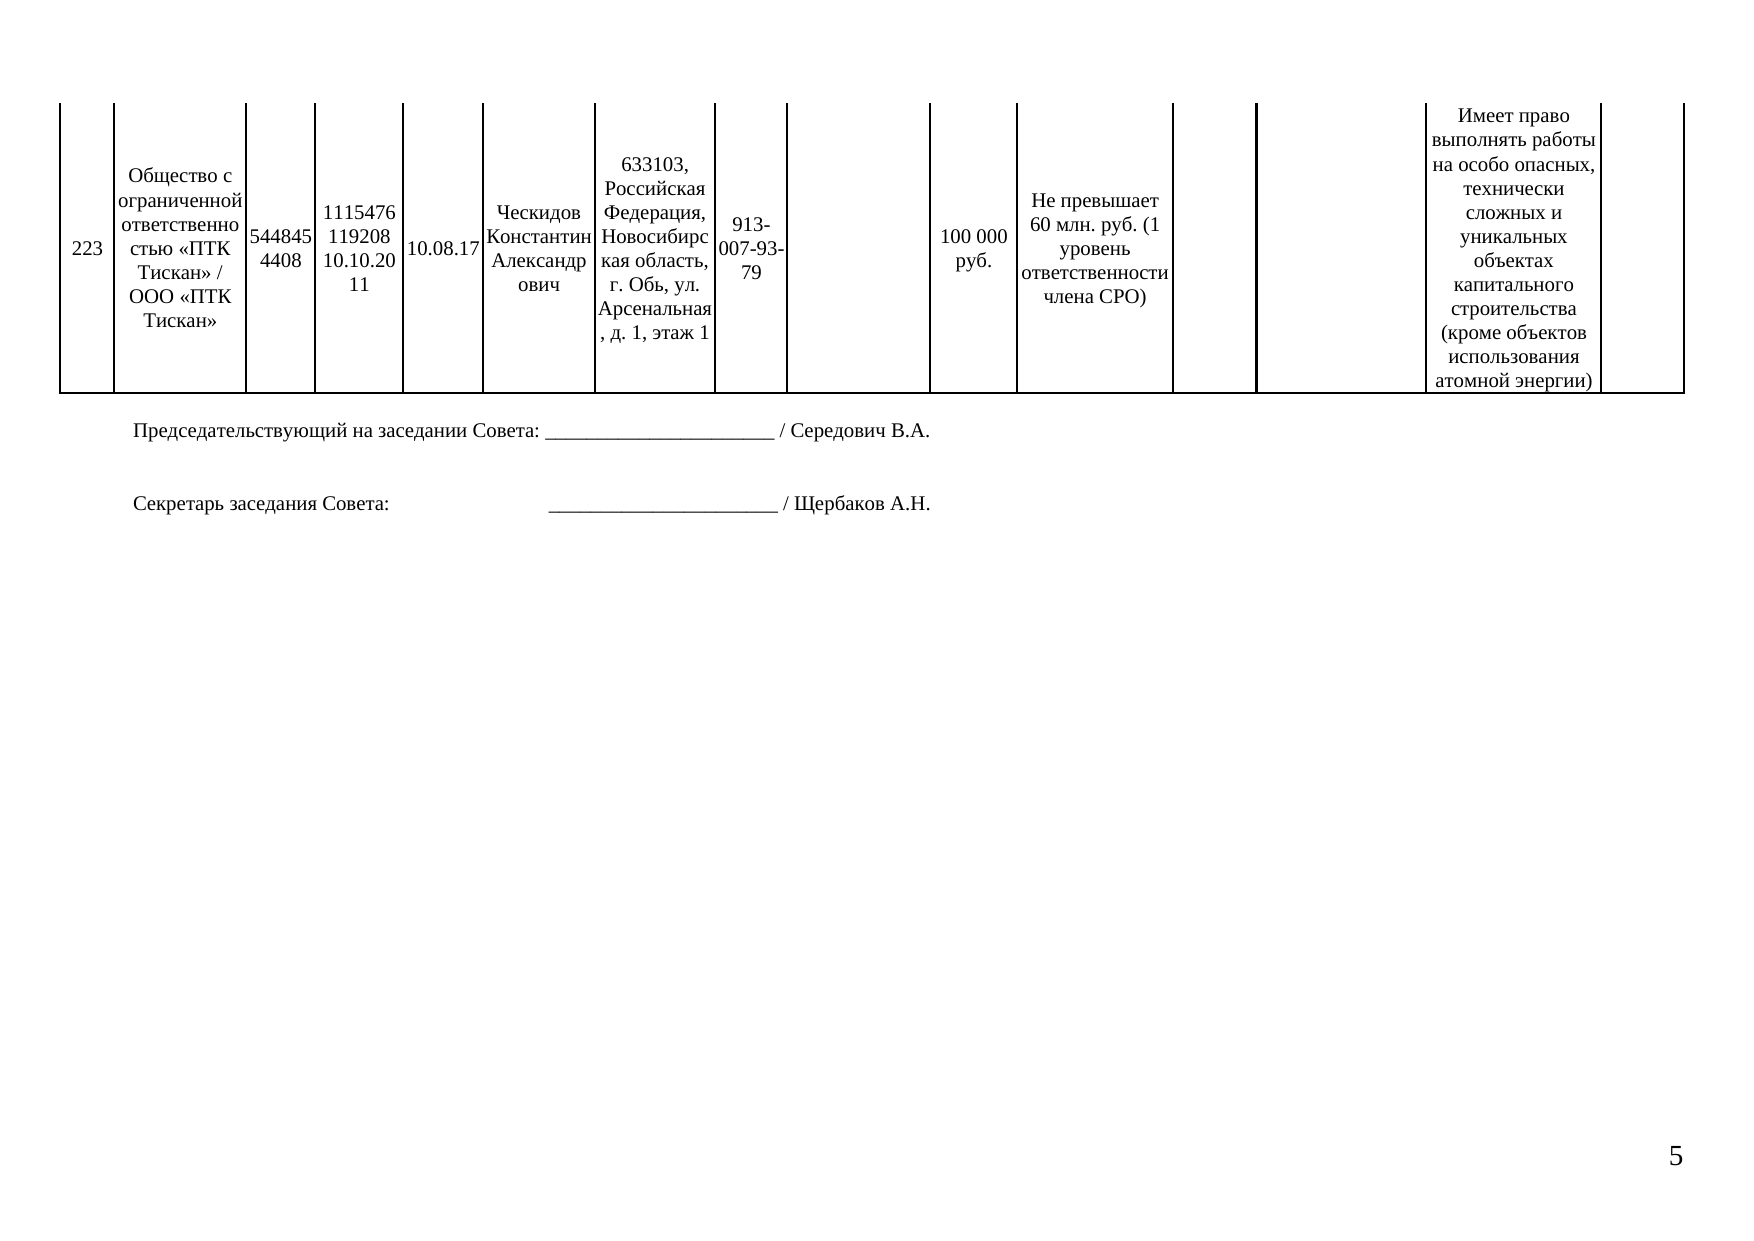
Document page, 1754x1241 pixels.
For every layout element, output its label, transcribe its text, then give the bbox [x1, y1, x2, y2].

table_header [788, 103, 929, 392]
table_header 5448454408 [247, 103, 314, 392]
text Председательствующий на заседании Совета: ______________________ / Середович В.А. [59, 418, 1683, 442]
table_header 10.08.17 [404, 103, 482, 392]
table_header [1602, 103, 1683, 392]
table_header Ческидов Константин Александрович [484, 103, 594, 392]
table_header 633103, Российская Федерация, Новосибирская область, г. Обь, ул. Арсенальная, д. 1, этаж 1 [596, 103, 714, 392]
table_header [1258, 103, 1425, 392]
text Секретарь заседания Совета: ______________________ / Щербаков А.Н. [59, 490, 1683, 514]
table_header 913-007-93-79 [716, 103, 786, 392]
table_header Имеет право выполнять работы на особо опасных, технически сложных и уникальных объектах капитального строительства (кроме объектов использования атомной энергии) [1427, 103, 1600, 392]
table_header Не превышает 60 млн. руб. (1 уровень ответственности члена СРО) [1018, 103, 1172, 392]
table_header 100 000 руб. [931, 103, 1016, 392]
table_header [1174, 103, 1255, 392]
table_header 1115476119208 10.10.2011 [316, 103, 402, 392]
table_header 223 [61, 103, 113, 392]
table_header Общество с ограниченной ответственностью «ПТК Тискан» / ООО «ПТК Тискан» [115, 103, 245, 392]
